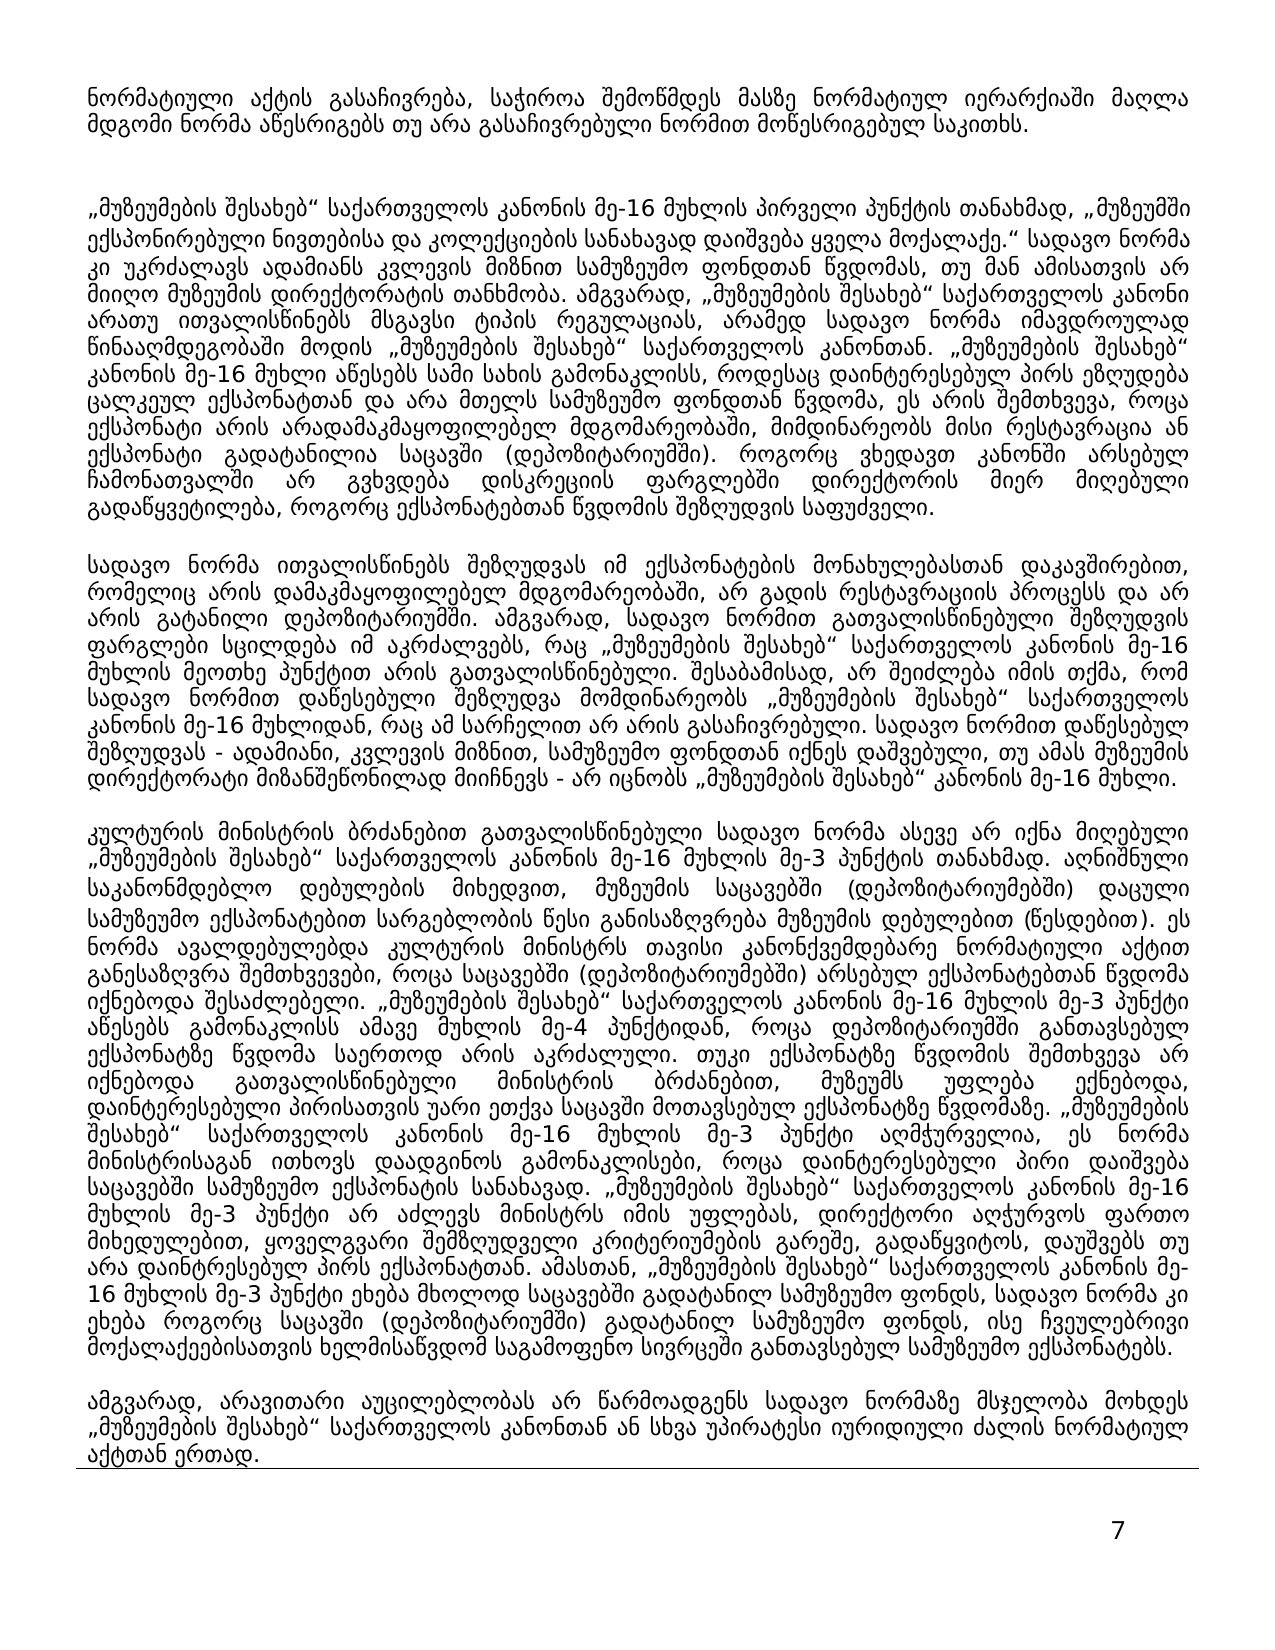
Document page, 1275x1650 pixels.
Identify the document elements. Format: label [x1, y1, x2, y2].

table_header [76, 85, 1199, 1468]
